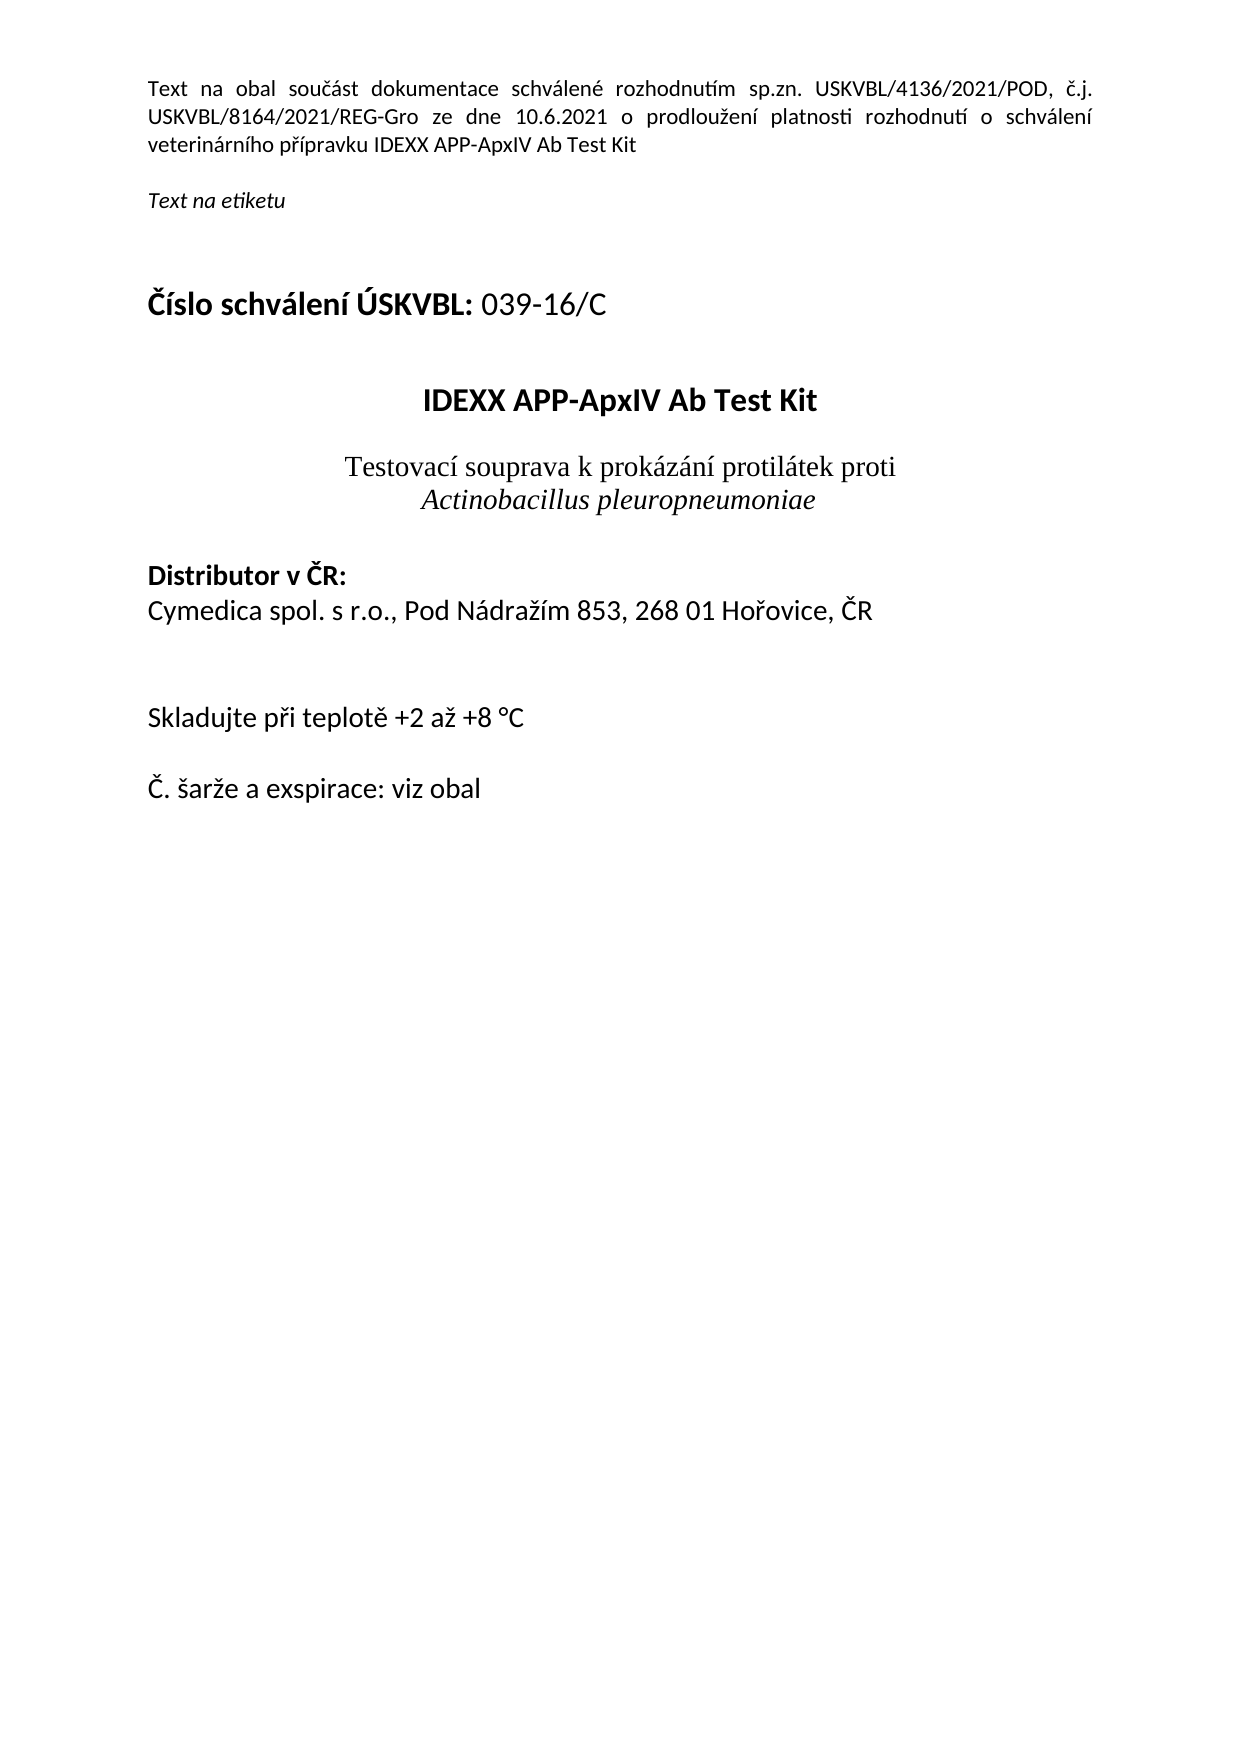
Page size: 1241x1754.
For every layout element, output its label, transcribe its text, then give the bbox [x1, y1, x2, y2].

text Text na etiketu [148, 186, 1093, 214]
text Cymedica spol. s r.o., Pod Nádražím 853, 268 01 Hořovice, ČR [148, 592, 1093, 628]
text Č. šarže a exspirace: viz obal [148, 770, 1093, 806]
text Testovací souprava k prokázání protilátek proti [148, 449, 1093, 482]
text Skladujte při teplotě +2 až +8 °C [148, 699, 1093, 735]
text Actinobacillus pleuropneumoniae [148, 482, 1093, 516]
text IDEXX APP-ApxIV Ab Test Kit [148, 379, 1093, 420]
text Číslo schválení ÚSKVBL: 039-16/C [148, 283, 1093, 323]
text Distributor v ČR: [148, 557, 1093, 592]
